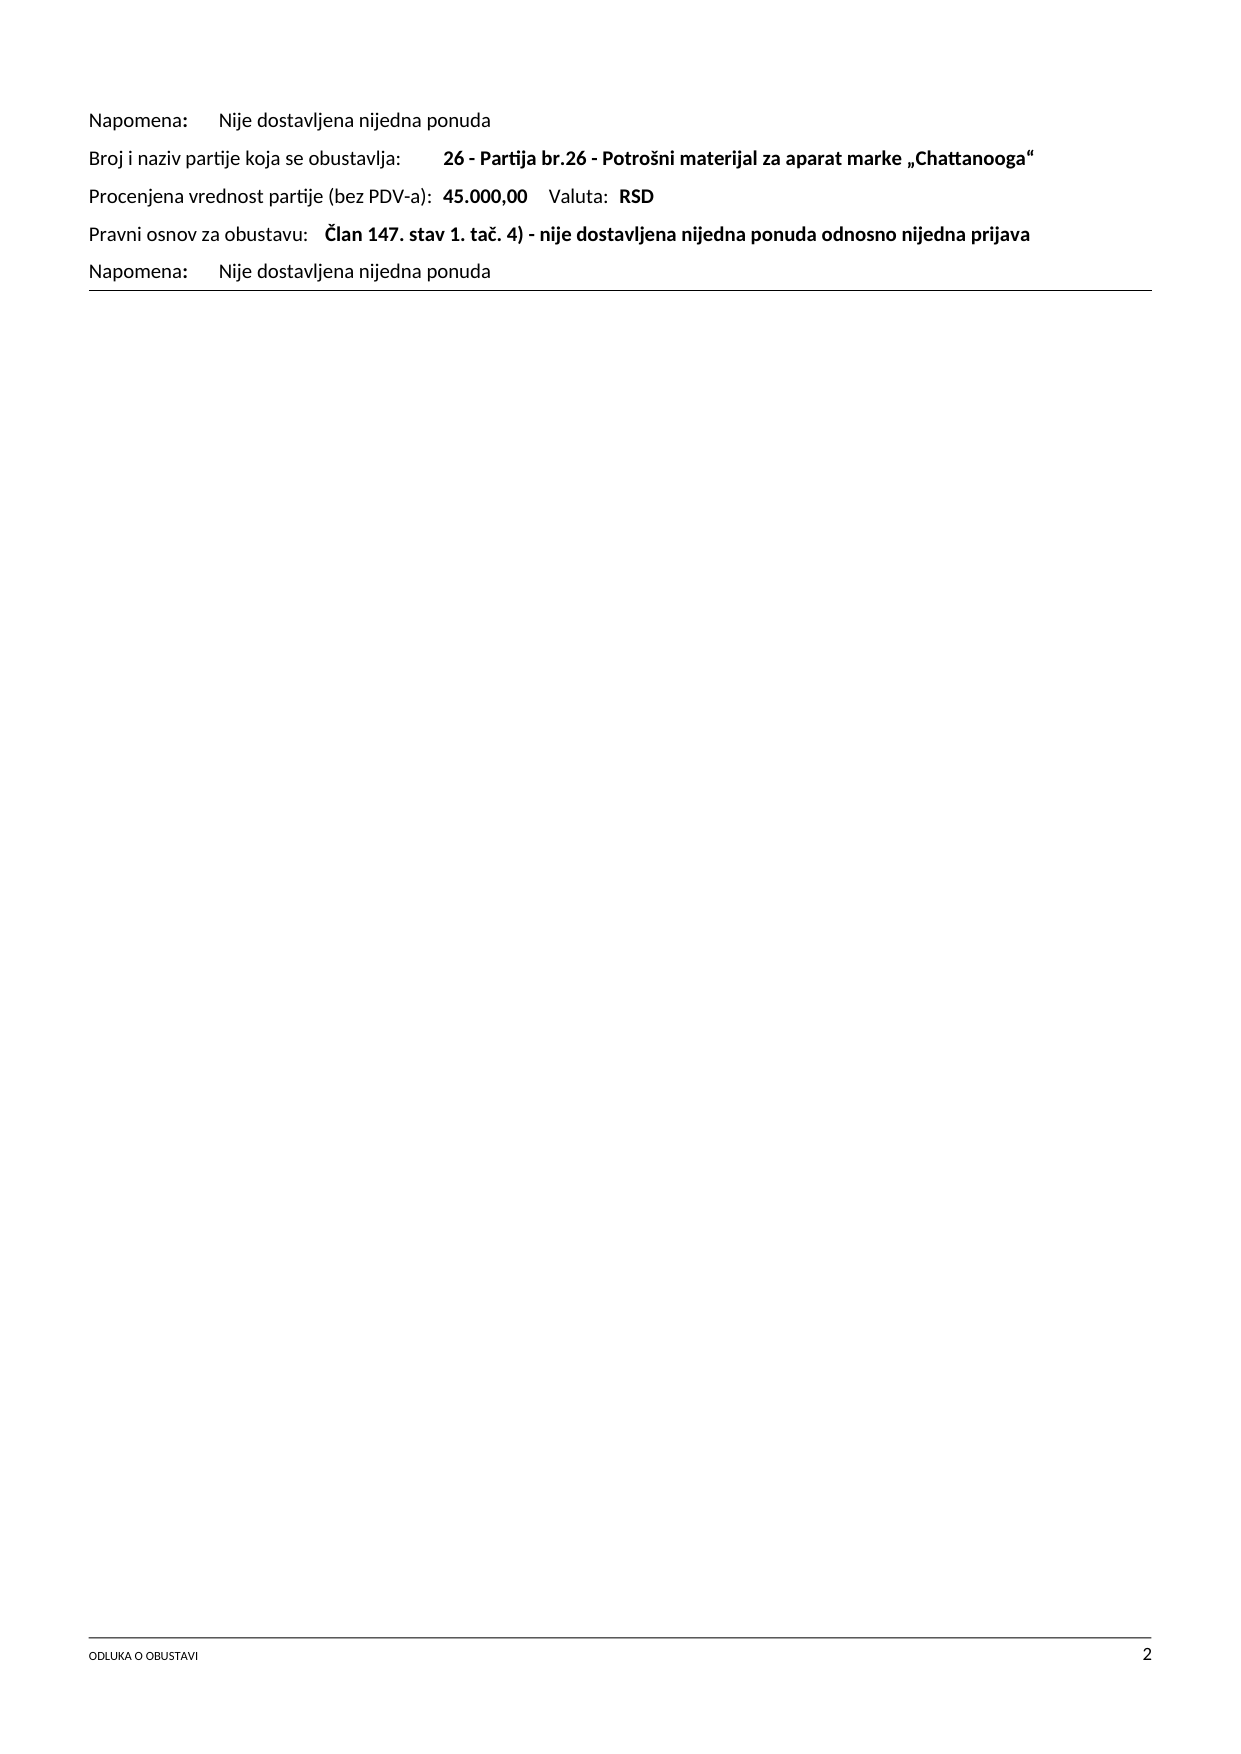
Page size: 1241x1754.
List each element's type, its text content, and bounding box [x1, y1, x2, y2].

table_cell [89, 95, 1152, 139]
table_cell Broj i naziv partije koja se obustavlja: 26 - Partija br.26 - Potrošni materijal za aparat marke „Chattanooga“ Procenjena vrednost partije (bez PDV-a): 45.000,00 Valuta: RSD Pravni osnov za obustavu: Član 147. stav 1. tač. 4) - nije dostavljena nijedna ponuda odnosno nijedna prijava Napomena: Nije dostavljena nijedna ponuda [89, 139, 1152, 290]
